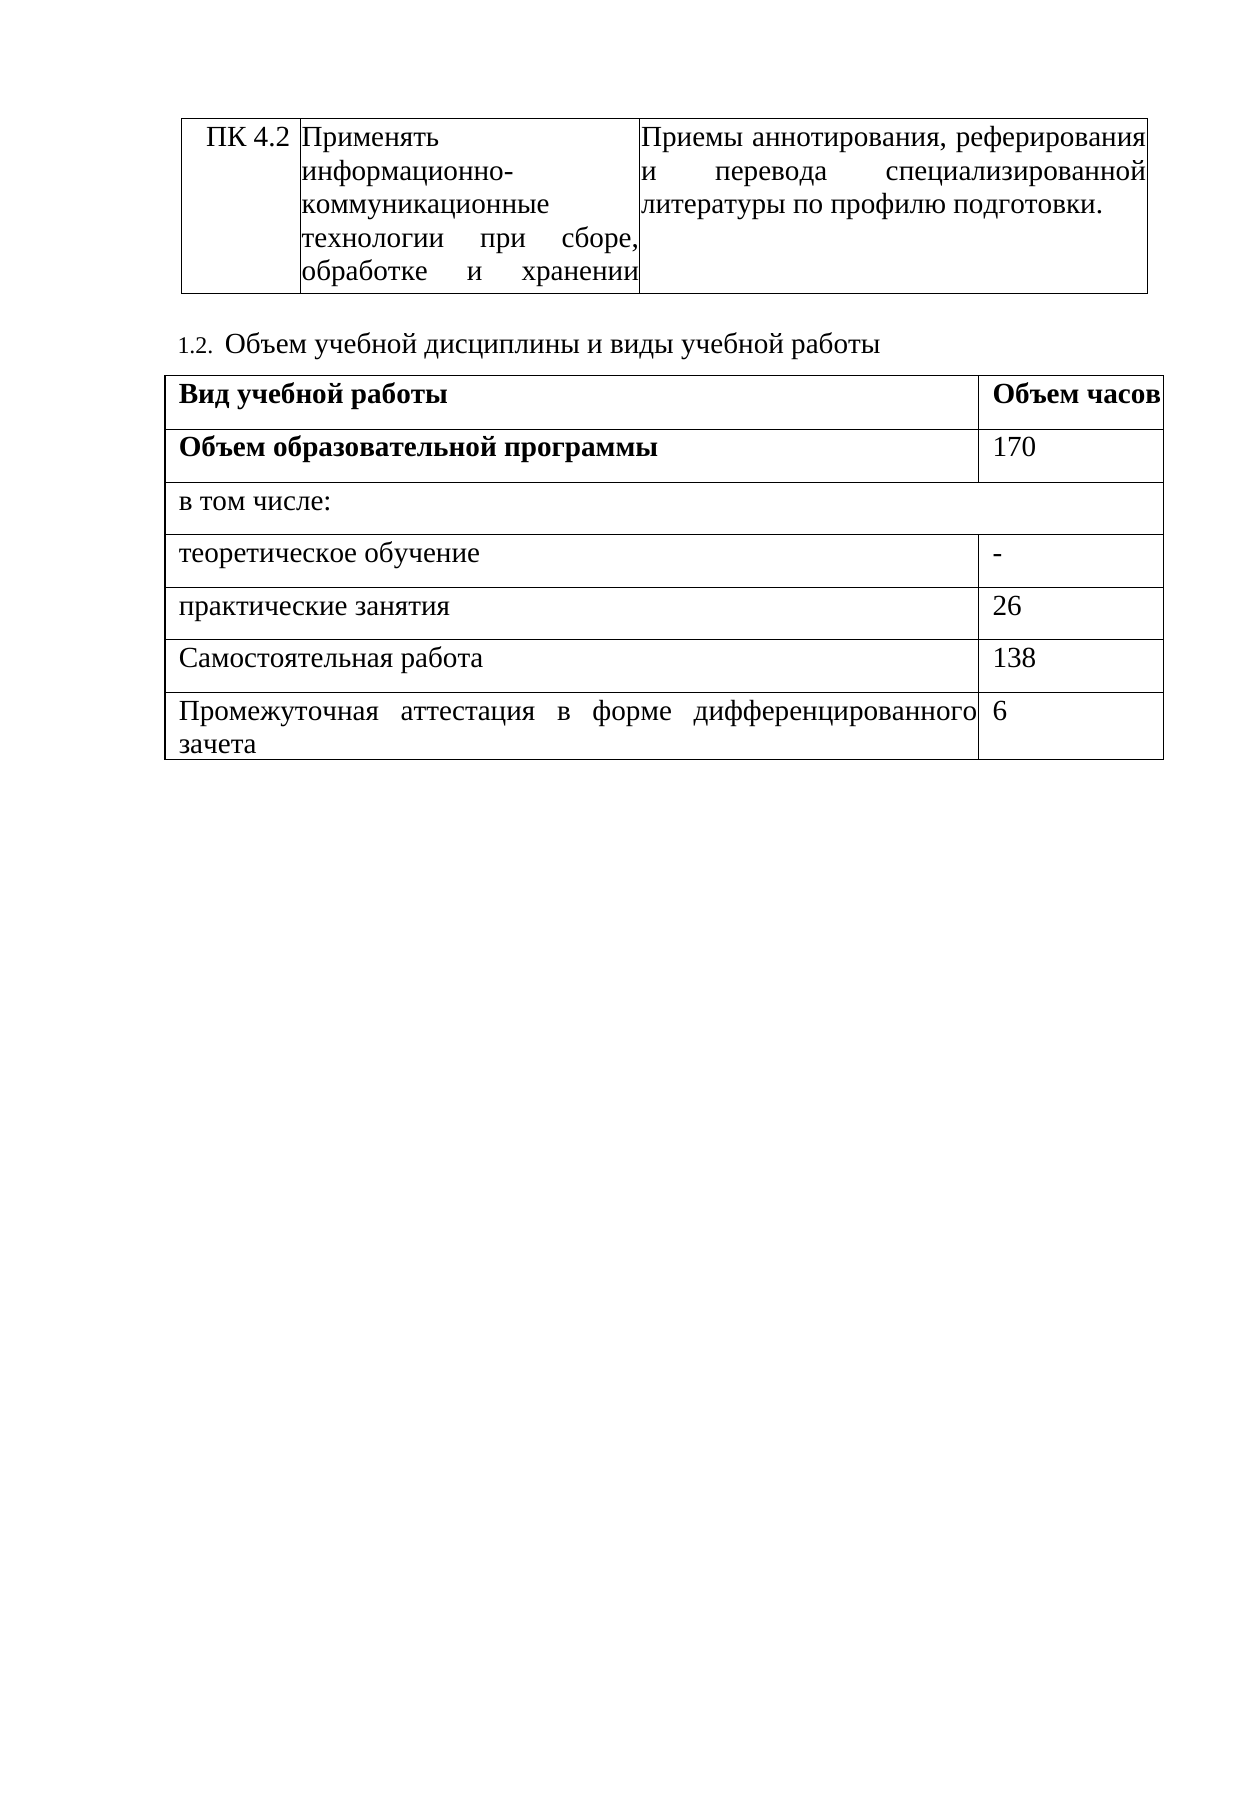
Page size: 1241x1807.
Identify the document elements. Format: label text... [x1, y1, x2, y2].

table_cell Приемы аннотирования, реферирования и перевода специализированной литературы по профилю подготовки. [640, 119, 1147, 293]
list Объем учебной дисциплины и виды учебной работы [177, 327, 1152, 360]
table_cell ПК 4.2 [182, 119, 300, 293]
table_header Вид учебной работы [166, 376, 978, 428]
table_cell 138 [979, 640, 1163, 692]
table_cell Самостоятельная работа [166, 640, 978, 692]
table_cell 26 [979, 588, 1163, 639]
table_cell Промежуточная аттестация в форме дифференцированного зачета [166, 693, 978, 759]
table_cell - [979, 535, 1163, 587]
table_header Объем часов [979, 376, 1163, 428]
table_cell Объем образовательной программы [166, 430, 978, 482]
table_cell в том числе: [166, 483, 1163, 534]
table_cell 6 [979, 693, 1163, 759]
table_cell Применять информационнокоммуникационные технологии при сборе, обработке и хранении технической, экономической и других видов информации. [301, 119, 639, 293]
table_cell практические занятия [166, 588, 978, 639]
table_cell теоретическое обучение [166, 535, 978, 587]
table_cell 170 [979, 430, 1163, 482]
